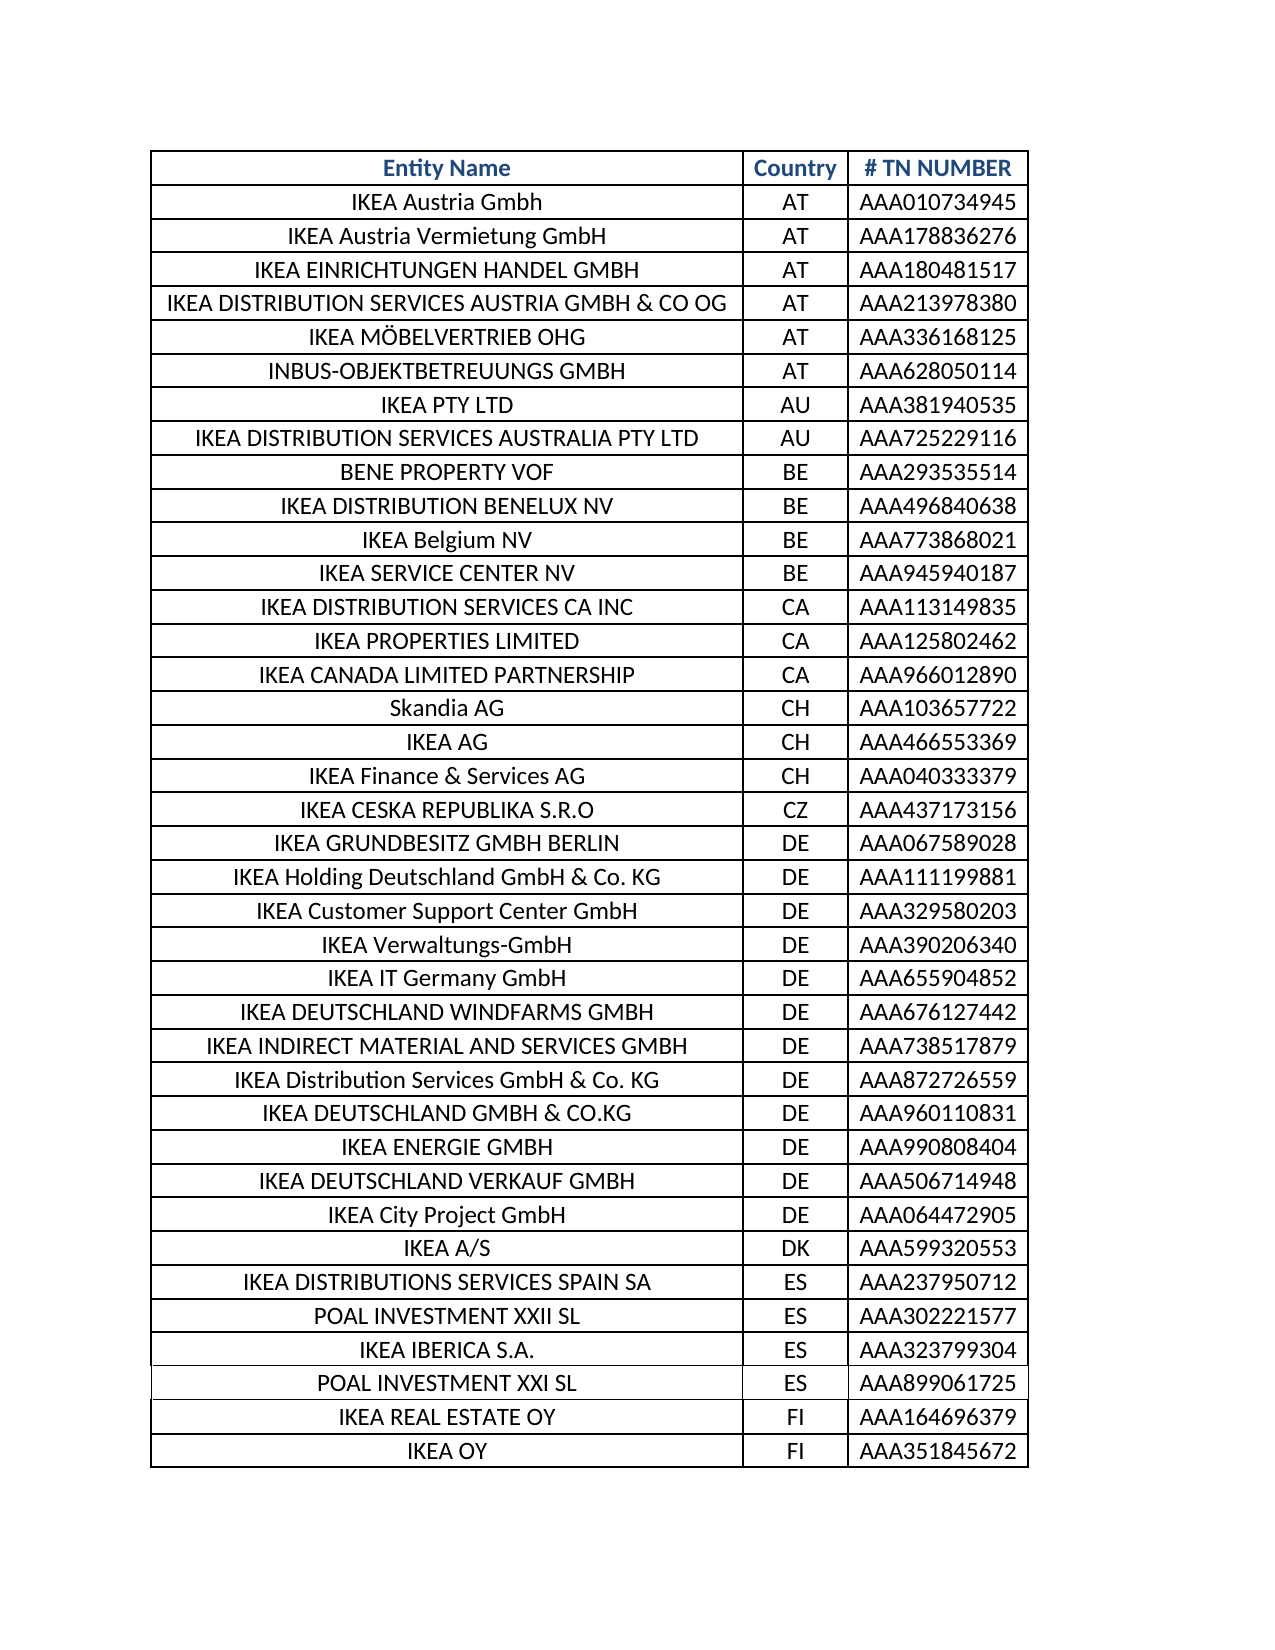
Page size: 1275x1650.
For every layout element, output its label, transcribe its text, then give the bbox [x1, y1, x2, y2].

table_cell BE [744, 557, 847, 589]
table_cell AAA899061725 [849, 1366, 1028, 1399]
table_cell DE [744, 1030, 847, 1061]
table_cell AT [744, 253, 847, 285]
table_cell IKEA REAL ESTATE OY [152, 1400, 742, 1432]
table_cell CA [744, 591, 847, 622]
table_cell BE [744, 456, 847, 487]
table_cell AAA010734945 [849, 186, 1027, 217]
table_cell AAA067589028 [849, 827, 1027, 859]
table_cell AU [744, 388, 847, 420]
table_cell AAA381940535 [849, 388, 1027, 420]
table_cell AAA111199881 [849, 861, 1027, 892]
table_cell AAA466553369 [849, 726, 1027, 757]
table_cell IKEA IT Germany GmbH [152, 962, 742, 994]
table_cell AAA437173156 [849, 793, 1027, 825]
table_cell AAA180481517 [849, 253, 1027, 285]
table_cell AT [744, 287, 847, 319]
table_cell IKEA Verwaltungs-GmbH [152, 928, 742, 960]
table_cell IKEA PTY LTD [152, 388, 742, 420]
table_cell IKEA DISTRIBUTION SERVICES CA INC [152, 591, 742, 622]
table_cell CH [744, 692, 847, 724]
table_cell IKEA CESKA REPUBLIKA S.R.O [152, 793, 742, 825]
table_cell AAA738517879 [849, 1030, 1027, 1061]
table_cell DE [744, 1131, 847, 1162]
table_cell CZ [744, 793, 847, 825]
table_cell DE [744, 895, 847, 926]
table_cell DE [744, 1165, 847, 1196]
table_cell IKEA EINRICHTUNGEN HANDEL GMBH [152, 253, 742, 285]
table_cell AAA329580203 [849, 895, 1027, 926]
table_cell AU [744, 422, 847, 454]
table_cell IKEA OY [152, 1435, 742, 1466]
table_cell CH [744, 726, 847, 757]
table_cell AT [744, 220, 847, 251]
table_cell IKEA Distribution Services GmbH & Co. KG [152, 1063, 742, 1095]
table_cell DE [744, 996, 847, 1027]
table_cell FI [744, 1400, 847, 1432]
table_cell DE [744, 1097, 847, 1129]
table_cell IKEA IBERICA S.A. [152, 1333, 742, 1365]
table_header # TN NUMBER [849, 152, 1027, 184]
table_cell DE [744, 861, 847, 892]
table_cell AT [744, 355, 847, 386]
table_cell Skandia AG [152, 692, 742, 724]
table_cell AAA064472905 [849, 1198, 1027, 1230]
table_cell DE [744, 1063, 847, 1095]
table_cell AT [744, 321, 847, 352]
table_cell ES [744, 1300, 847, 1331]
table_cell AAA040333379 [849, 760, 1027, 791]
table_cell AAA125802462 [849, 625, 1027, 656]
table_cell IKEA Finance & Services AG [152, 760, 742, 791]
table_cell AAA773868021 [849, 523, 1027, 555]
table_cell AAA945940187 [849, 557, 1027, 589]
table_cell IKEA GRUNDBESITZ GMBH BERLIN [152, 827, 742, 859]
table_cell AAA676127442 [849, 996, 1027, 1027]
table_header Country [744, 152, 847, 184]
table_cell IKEA DISTRIBUTIONS SERVICES SPAIN SA [152, 1266, 742, 1297]
table_cell ES [744, 1266, 847, 1297]
table_cell ES [744, 1333, 847, 1365]
table_cell AAA628050114 [849, 355, 1027, 386]
table_cell IKEA Austria Gmbh [152, 186, 742, 217]
table_cell IKEA DISTRIBUTION SERVICES AUSTRIA GMBH & CO OG [152, 287, 742, 319]
table_cell IKEA DISTRIBUTION BENELUX NV [152, 490, 742, 521]
table_header Entity Name [152, 152, 742, 184]
table_cell AAA351845672 [849, 1435, 1027, 1466]
table_cell IKEA SERVICE CENTER NV [152, 557, 742, 589]
table_cell IKEA AG [152, 726, 742, 757]
table_cell IKEA DISTRIBUTION SERVICES AUSTRALIA PTY LTD [152, 422, 742, 454]
table_cell AAA390206340 [849, 928, 1027, 960]
table_cell CA [744, 658, 847, 690]
table_cell IKEA INDIRECT MATERIAL AND SERVICES GMBH [152, 1030, 742, 1061]
table_cell AAA725229116 [849, 422, 1027, 454]
table_cell BE [744, 523, 847, 555]
table_cell IKEA City Project GmbH [152, 1198, 742, 1230]
table_cell AAA164696379 [849, 1400, 1027, 1432]
table_cell DE [744, 928, 847, 960]
table_cell IKEA PROPERTIES LIMITED [152, 625, 742, 656]
table_cell AAA113149835 [849, 591, 1027, 622]
table_cell INBUS-OBJEKTBETREUUNGS GMBH [152, 355, 742, 386]
table_cell DE [744, 962, 847, 994]
table_cell IKEA Holding Deutschland GmbH & Co. KG [152, 861, 742, 892]
table_cell IKEA Austria Vermietung GmbH [152, 220, 742, 251]
table_cell ES [743, 1366, 848, 1399]
table_cell AAA213978380 [849, 287, 1027, 319]
table_cell AAA960110831 [849, 1097, 1027, 1129]
table_cell IKEA DEUTSCHLAND VERKAUF GMBH [152, 1165, 742, 1196]
table_cell IKEA ENERGIE GMBH [152, 1131, 742, 1162]
table_cell AAA336168125 [849, 321, 1027, 352]
table_cell POAL INVESTMENT XXII SL [152, 1300, 742, 1331]
table_cell AAA237950712 [849, 1266, 1027, 1297]
table_cell AAA323799304 [849, 1333, 1027, 1365]
table_cell AAA293535514 [849, 456, 1027, 487]
table_cell CH [744, 760, 847, 791]
table_cell IKEA Customer Support Center GmbH [152, 895, 742, 926]
table_cell IKEA DEUTSCHLAND WINDFARMS GMBH [152, 996, 742, 1027]
table_cell IKEA CANADA LIMITED PARTNERSHIP [152, 658, 742, 690]
table_cell DE [744, 827, 847, 859]
table_cell IKEA Belgium NV [152, 523, 742, 555]
table_cell AAA302221577 [849, 1300, 1027, 1331]
table_cell IKEA MÖBELVERTRIEB OHG [152, 321, 742, 352]
table_cell DE [744, 1198, 847, 1230]
table_cell DK [744, 1232, 847, 1264]
table_cell BE [744, 490, 847, 521]
table_cell AAA655904852 [849, 962, 1027, 994]
table_cell CA [744, 625, 847, 656]
table_cell AAA103657722 [849, 692, 1027, 724]
table_cell AAA990808404 [849, 1131, 1027, 1162]
table_cell AAA966012890 [849, 658, 1027, 690]
table_cell AT [744, 186, 847, 217]
table_cell AAA506714948 [849, 1165, 1027, 1196]
table_cell IKEA DEUTSCHLAND GMBH & CO.KG [152, 1097, 742, 1129]
table_cell AAA872726559 [849, 1063, 1027, 1095]
table_cell POAL INVESTMENT XXI SL [152, 1366, 742, 1399]
table_cell AAA178836276 [849, 220, 1027, 251]
table_cell AAA496840638 [849, 490, 1027, 521]
table_cell FI [744, 1435, 847, 1466]
table_cell IKEA A/S [152, 1232, 742, 1264]
table_cell AAA599320553 [849, 1232, 1027, 1264]
table_cell BENE PROPERTY VOF [152, 456, 742, 487]
